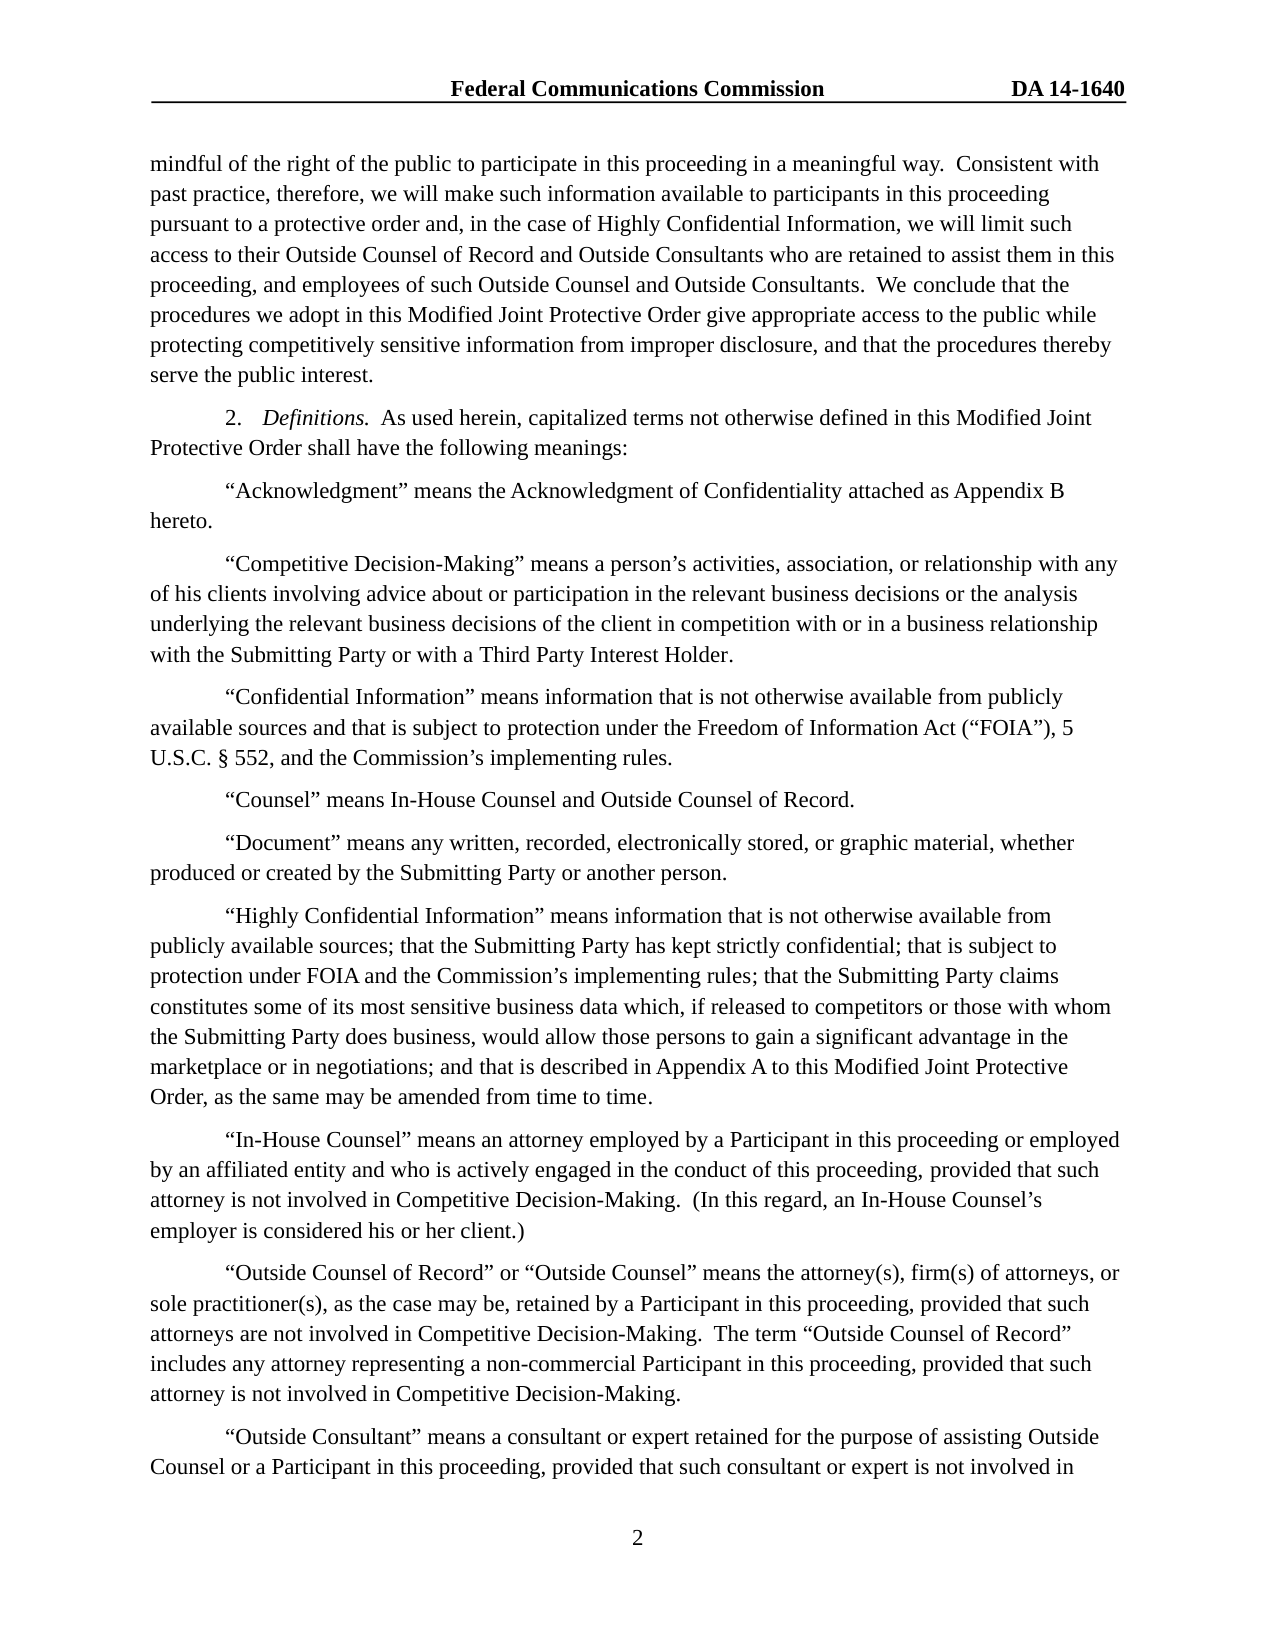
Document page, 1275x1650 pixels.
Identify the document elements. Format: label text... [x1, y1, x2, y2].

text “Confidential Information” means information that is not otherwise available from publicly available sources and that is subject to protection under the Freedom of Information Act (“FOIA”), 5 U.S.C. § 552, and the Commission’s implementing rules. [150, 683, 1125, 770]
text “Document” means any written, recorded, electronically stored, or graphic material, whether produced or created by the Submitting Party or another person. [150, 829, 1125, 886]
text “Outside Counsel of Record” or “Outside Counsel” means the attorney(s), firm(s) of attorneys, or sole practitioner(s), as the case may be, retained by a Participant in this proceeding, provided that such attorneys are not involved in Competitive Decision-Making. The term “Outside Counsel of Record” includes any attorney representing a non-commercial Participant in this proceeding, provided that such attorney is not involved in Competitive Decision-Making. [150, 1259, 1125, 1407]
text Definitions. As used herein, capitalized terms not otherwise defined in this Modified Joint Protective Order shall have the following meanings: [150, 404, 1125, 461]
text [150, 150, 1125, 388]
text “Highly Confidential Information” means information that is not otherwise available from publicly available sources; that the Submitting Party has kept strictly confidential; that is subject to protection under FOIA and the Commission’s implementing rules; that the Submitting Party claims constitutes some of its most sensitive business data which, if released to competitors or those with whom the Submitting Party does business, would allow those persons to gain a significant advantage in the marketplace or in negotiations; and that is described in Appendix A to this Modified Joint Protective Order, as the same may be amended from time to time. [150, 902, 1125, 1110]
text “Competitive Decision-Making” means a person’s activities, association, or relationship with any of his clients involving advice about or participation in the relevant business decisions or the analysis underlying the relevant business decisions of the client in competition with or in a business relationship with the Submitting Party or with a Third Party Interest Holder. [150, 550, 1125, 667]
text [150, 1423, 1125, 1479]
text “In-House Counsel” means an attorney employed by a Participant in this proceeding or employed by an affiliated entity and who is actively engaged in the conduct of this proceeding, provided that such attorney is not involved in Competitive Decision-Making. (In this regard, an In-House Counsel’s employer is considered his or her client.) [150, 1126, 1125, 1243]
text “Counsel” means In-House Counsel and Outside Counsel of Record. [150, 786, 1125, 813]
text “Acknowledgment” means the Acknowledgment of Confidentiality attached as Appendix B hereto. [150, 477, 1125, 534]
